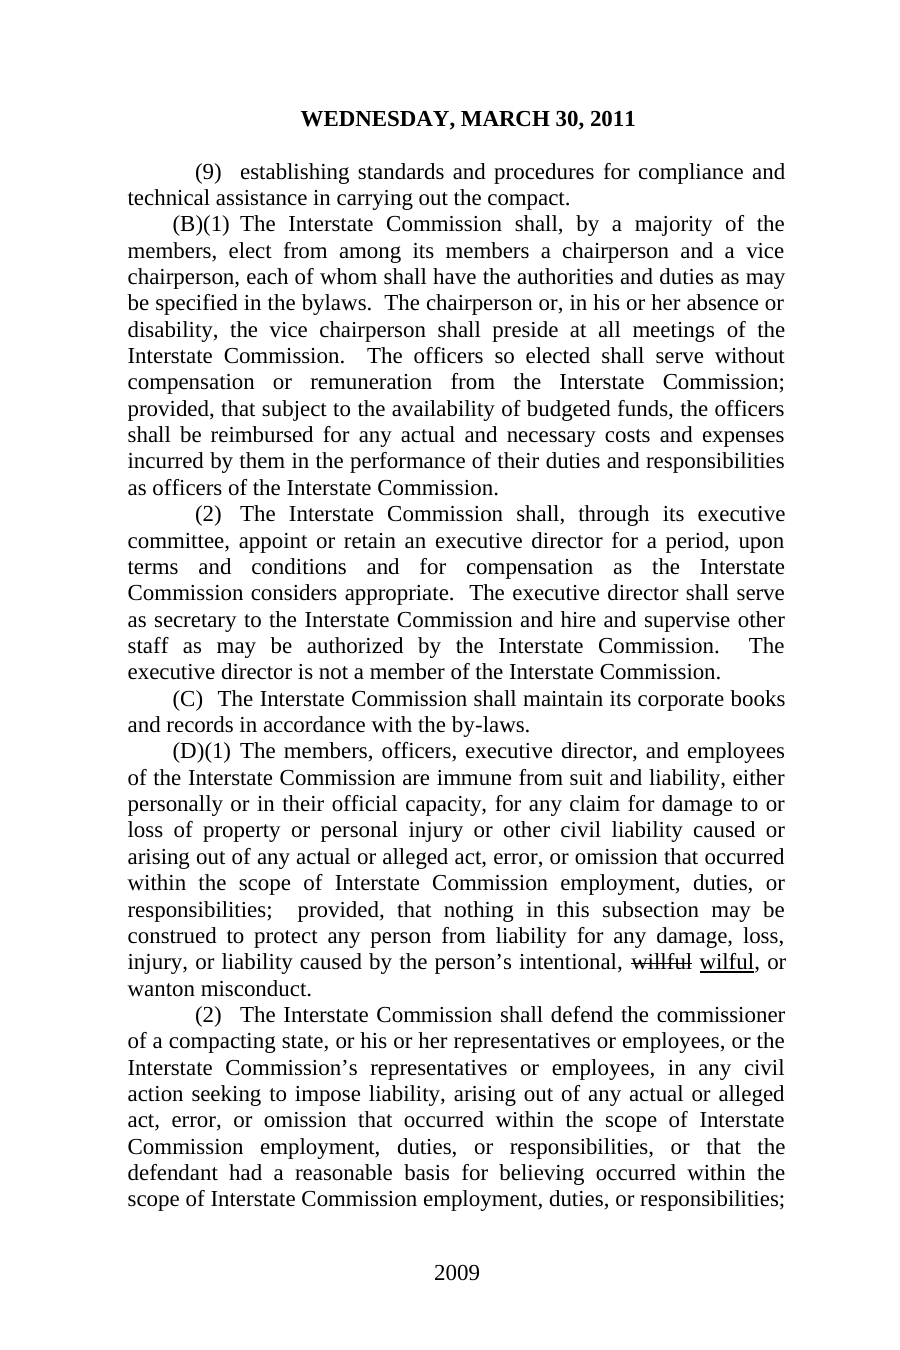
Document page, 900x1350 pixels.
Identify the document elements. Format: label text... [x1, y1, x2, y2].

text (C) The Interstate Commission shall maintain its corporate books and records in accordance with the by-laws. [127, 685, 786, 737]
text (2) The Interstate Commission shall, through its executive committee, appoint or retain an executive director for a period, upon terms and conditions and for compensation as the Interstate Commission considers appropriate. The executive director shall serve as secretary to the Interstate Commission and hire and supervise other staff as may be authorized by the Interstate Commission. The executive director is not a member of the Interstate Commission. [127, 500, 786, 685]
text (D)(1) The members, officers, executive director, and employees of the Interstate Commission are immune from suit and liability, either personally or in their official capacity, for any claim for damage to or loss of property or personal injury or other civil liability caused or arising out of any actual or alleged act, error, or omission that occurred within the scope of Interstate Commission employment, duties, or responsibilities; provided, that nothing in this subsection may be construed to protect any person from liability for any damage, loss, injury, or liability caused by the person’s intentional, willful wilful, or wanton misconduct. [127, 737, 786, 1001]
text (B)(1) The Interstate Commission shall, by a majority of the members, elect from among its members a chairperson and a vice chairperson, each of whom shall have the authorities and duties as may be specified in the bylaws. The chairperson or, in his or her absence or disability, the vice chairperson shall preside at all meetings of the Interstate Commission. The officers so elected shall serve without compensation or remuneration from the Interstate Commission; provided, that subject to the availability of budgeted funds, the officers shall be reimbursed for any actual and necessary costs and expenses incurred by them in the performance of their duties and responsibilities as officers of the Interstate Commission. [127, 210, 786, 500]
text (9) establishing standards and procedures for compliance and technical assistance in carrying out the compact. [127, 158, 786, 210]
